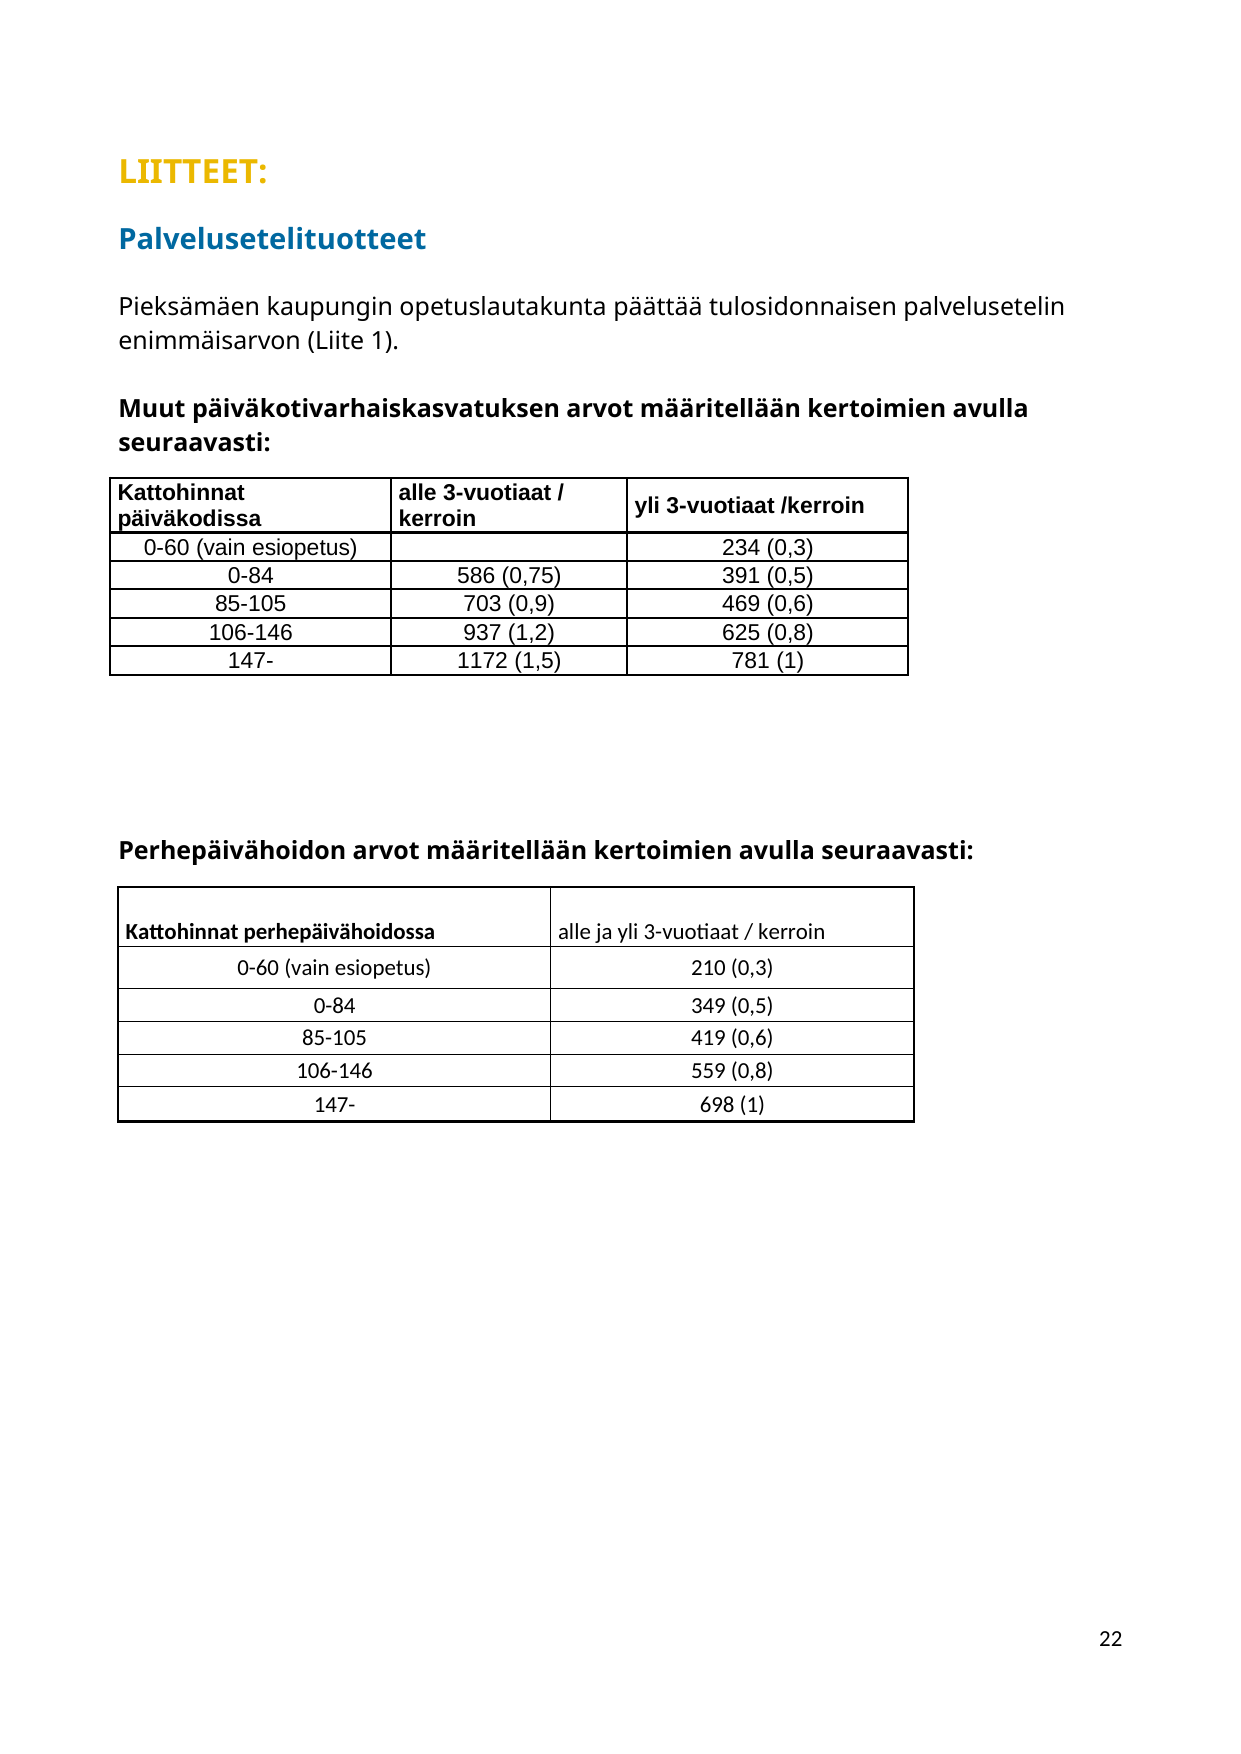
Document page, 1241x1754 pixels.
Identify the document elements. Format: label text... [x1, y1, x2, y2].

table_cell 85-105 [111, 590, 390, 617]
text Perhepäivähoidon arvot määritellään kertoimien avulla seuraavasti: [118, 833, 1122, 867]
table_cell 419 (0,6) [551, 1022, 913, 1053]
table_header Kattohinnat perhepäivähoidossa [119, 888, 550, 946]
table_cell 0-60 (vain esiopetus) [111, 534, 390, 560]
table_header alle 3-vuotiaat / kerroin [392, 479, 626, 531]
table_cell 703 (0,9) [392, 590, 626, 617]
table_cell 147- [111, 647, 390, 674]
table_cell 937 (1,2) [392, 619, 626, 645]
table_cell 147- [119, 1087, 550, 1120]
table_cell 234 (0,3) [628, 534, 907, 560]
table_cell 1172 (1,5) [392, 647, 626, 674]
subtitle LIITTEET: [118, 148, 1122, 193]
table_cell [392, 534, 626, 560]
text Muut päiväkotivarhaiskasvatuksen arvot määritellään kertoimien avulla seuraavasti: [118, 390, 1122, 458]
table_cell 625 (0,8) [628, 619, 907, 645]
text Pieksämäen kaupungin opetuslautakunta päättää tulosidonnaisen palvelusetelin enimmäisarvon (Liite 1). [118, 288, 1122, 356]
table_header Kattohinnat päiväkodissa [111, 479, 390, 531]
table_cell 85-105 [119, 1022, 550, 1053]
table_cell 391 (0,5) [628, 562, 907, 588]
table_cell 698 (1) [551, 1087, 913, 1120]
table_header alle ja yli 3-vuotiaat / kerroin [551, 888, 913, 946]
table_cell 781 (1) [628, 647, 907, 674]
table_cell 586 (0,75) [392, 562, 626, 588]
subtitle Palvelusetelituotteet [118, 218, 1122, 258]
table_cell 0-60 (vain esiopetus) [119, 947, 550, 988]
table_cell 210 (0,3) [551, 947, 913, 988]
table_cell 559 (0,8) [551, 1055, 913, 1086]
table_cell 349 (0,5) [551, 989, 913, 1021]
table_cell 106-146 [119, 1055, 550, 1086]
table_cell 469 (0,6) [628, 590, 907, 617]
table_header yli 3-vuotiaat /kerroin [628, 479, 907, 531]
table_cell 0-84 [111, 562, 390, 588]
table_cell 0-84 [119, 989, 550, 1021]
table_cell 106-146 [111, 619, 390, 645]
